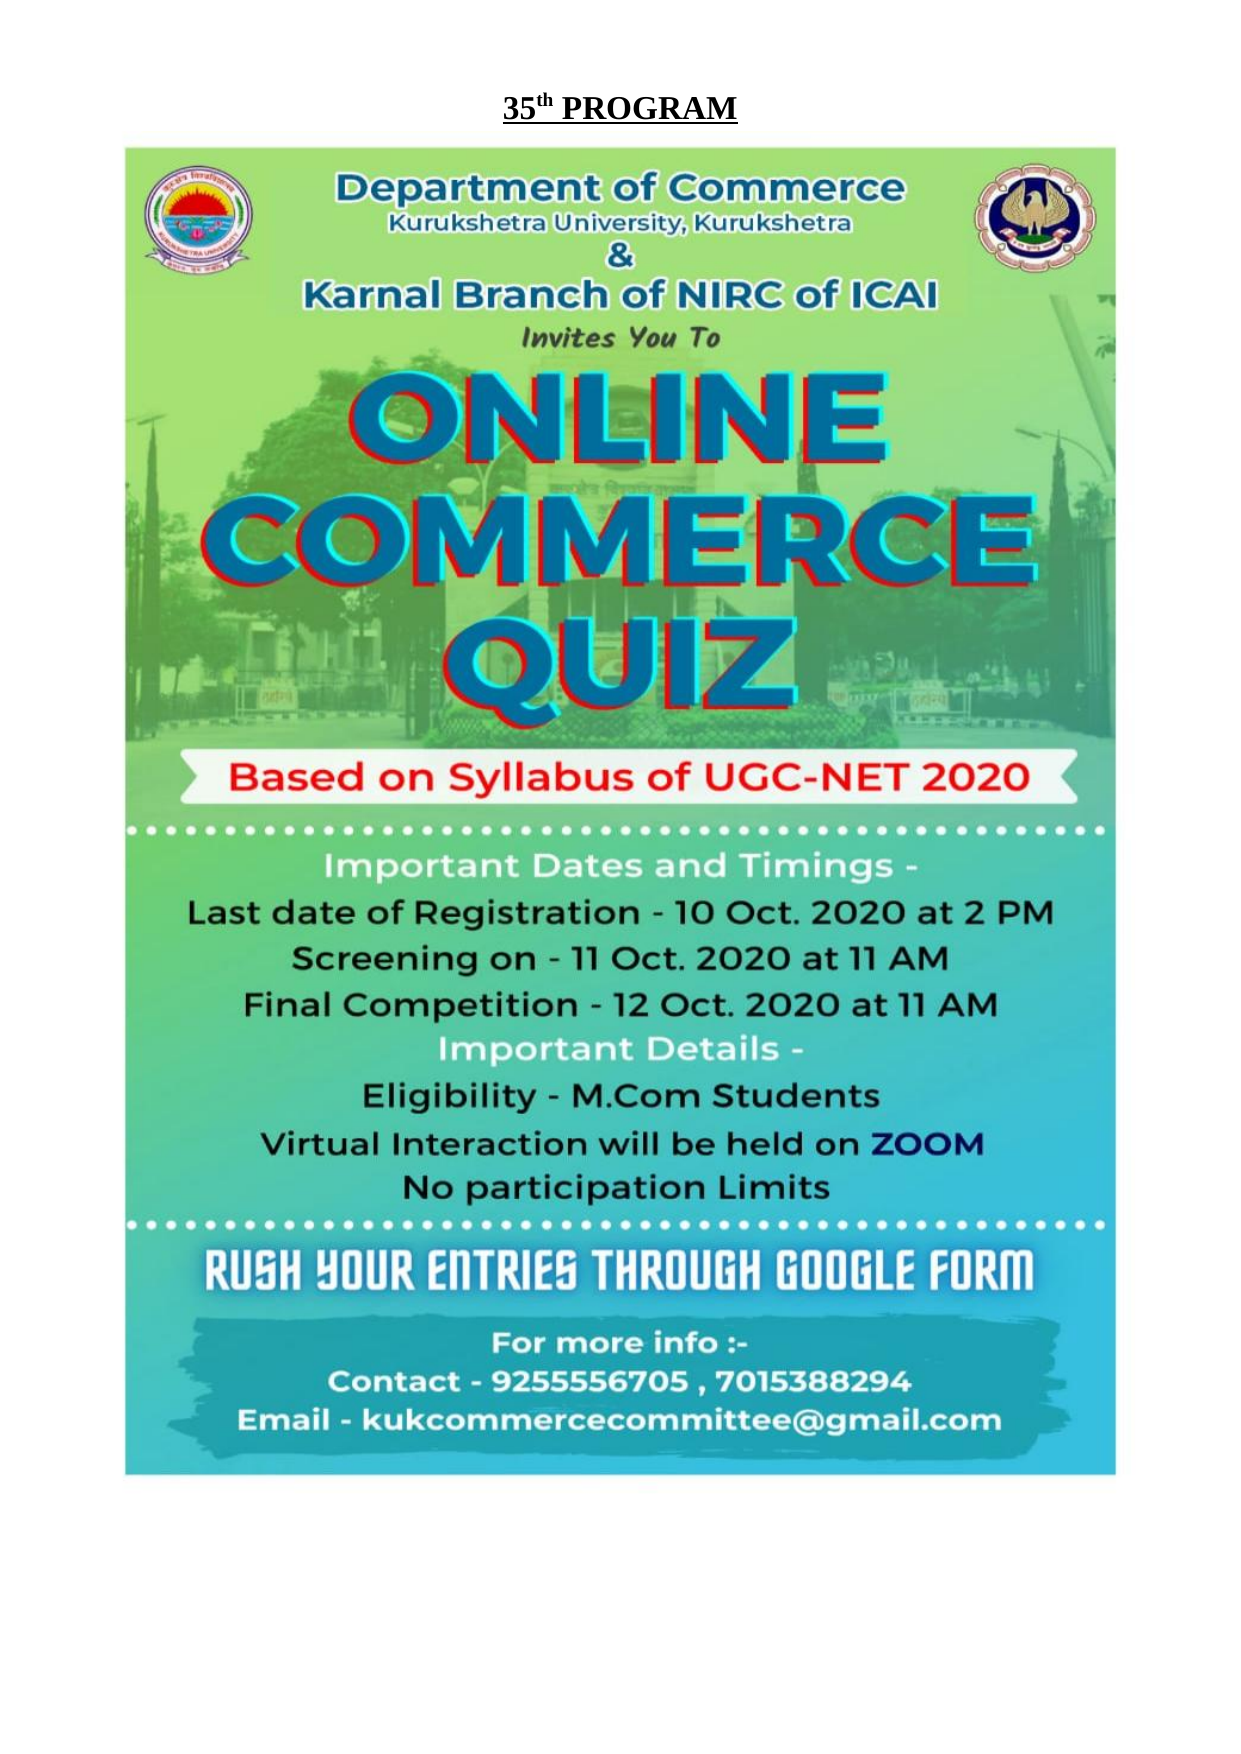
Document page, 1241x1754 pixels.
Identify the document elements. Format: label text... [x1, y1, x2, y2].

picture [104, 131, 1136, 1494]
